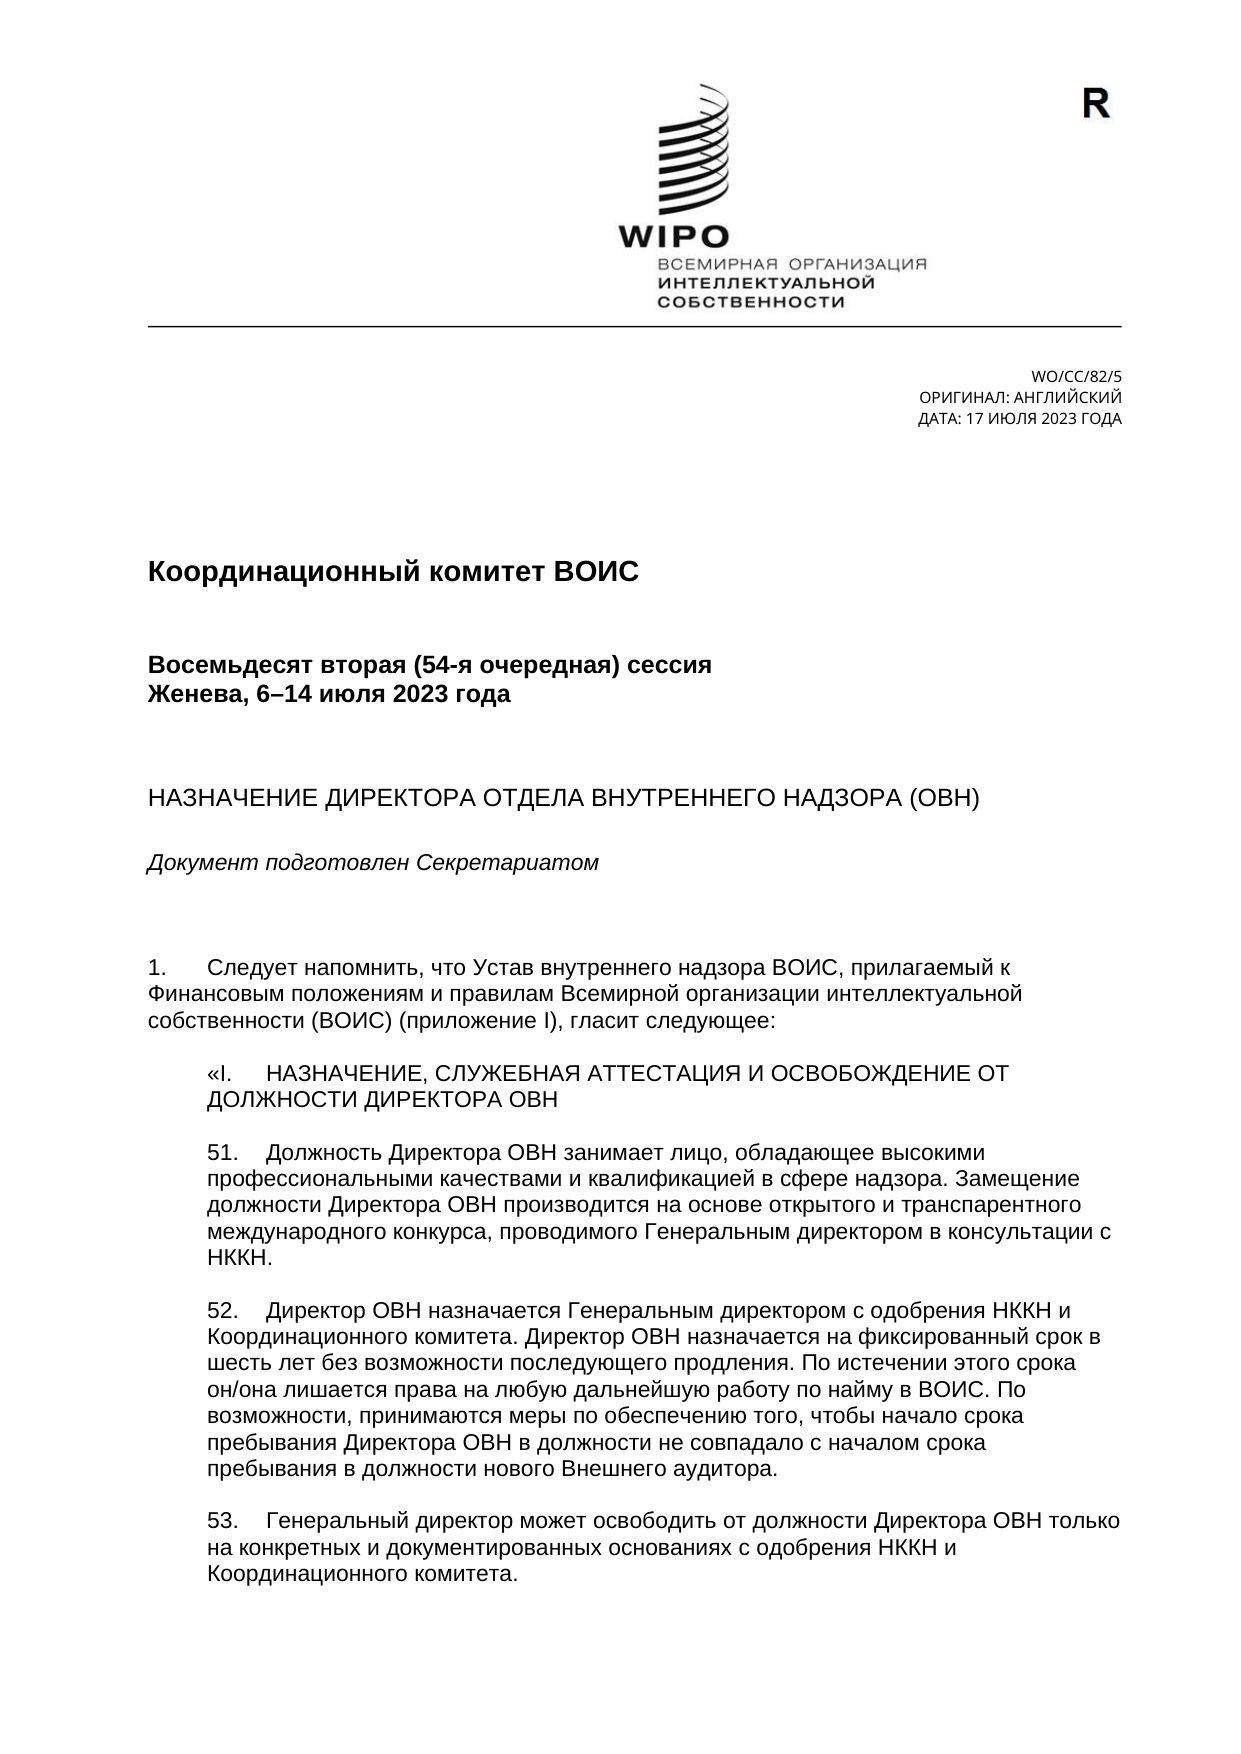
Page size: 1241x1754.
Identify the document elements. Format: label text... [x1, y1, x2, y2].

text 51. Должность Директора ОВН занимает лицо, обладающее высокими профессиональными качествами и квалификацией в сфере надзора. Замещение должности Директора ОВН производится на основе открытого и транспарентного международного конкурса, проводимого Генеральным директором в консультации с НККН. [207, 1138, 1122, 1270]
text 52. Директор ОВН назначается Генеральным директором с одобрения НККН и Координационного комитета. Директор ОВН назначается на фиксированный срок в шесть лет без возможности последующего продления. По истечении этого срока он/она лишается права на любую дальнейшую работу по найму в ВОИС. По возможности, принимаются меры по обеспечению того, чтобы начало срока пребывания Директора ОВН в должности не совпадало с началом срока пребывания в должности нового Внешнего аудитора. [207, 1297, 1122, 1481]
text НАЗНАЧЕНИЕ ДИРЕКТОРА ОТДЕЛА ВНУТРЕННЕГО НАДЗОРА (ОВН) [148, 783, 1122, 811]
text Восемьдесят вторая (54-я очередная) сессия [148, 650, 1122, 679]
text оригинал: английский [148, 387, 1122, 408]
picture [589, 59, 1123, 327]
text WO/CC/82/5 [148, 365, 1122, 387]
text дата: 17 июля 2023 года [148, 408, 1122, 429]
text Документ подготовлен Секретариатом [148, 849, 1122, 875]
text Женева, 6–14 июля 2023 года [148, 679, 1122, 708]
text «I. НАЗНАЧЕНИЕ, СЛУЖЕБНАЯ АТТЕСТАЦИЯ И ОСВОБОЖДЕНИЕ ОТ ДОЛЖНОСТИ ДИРЕКТОРА ОВН [207, 1059, 1122, 1112]
text 53. Генеральный директор может освободить от должности Директора ОВН только на конкретных и документированных основаниях с одобрения НККН и Координационного комитета. [207, 1507, 1122, 1587]
list Следует напомнить, что Устав внутреннего надзора ВОИС, прилагаемый к Финансовым положениям и правилам Всемирной организации интеллектуальной собственности (ВОИС) (приложение I), гласит следующее: [148, 954, 1122, 1033]
text Координационный комитет ВОИС [148, 554, 1122, 588]
